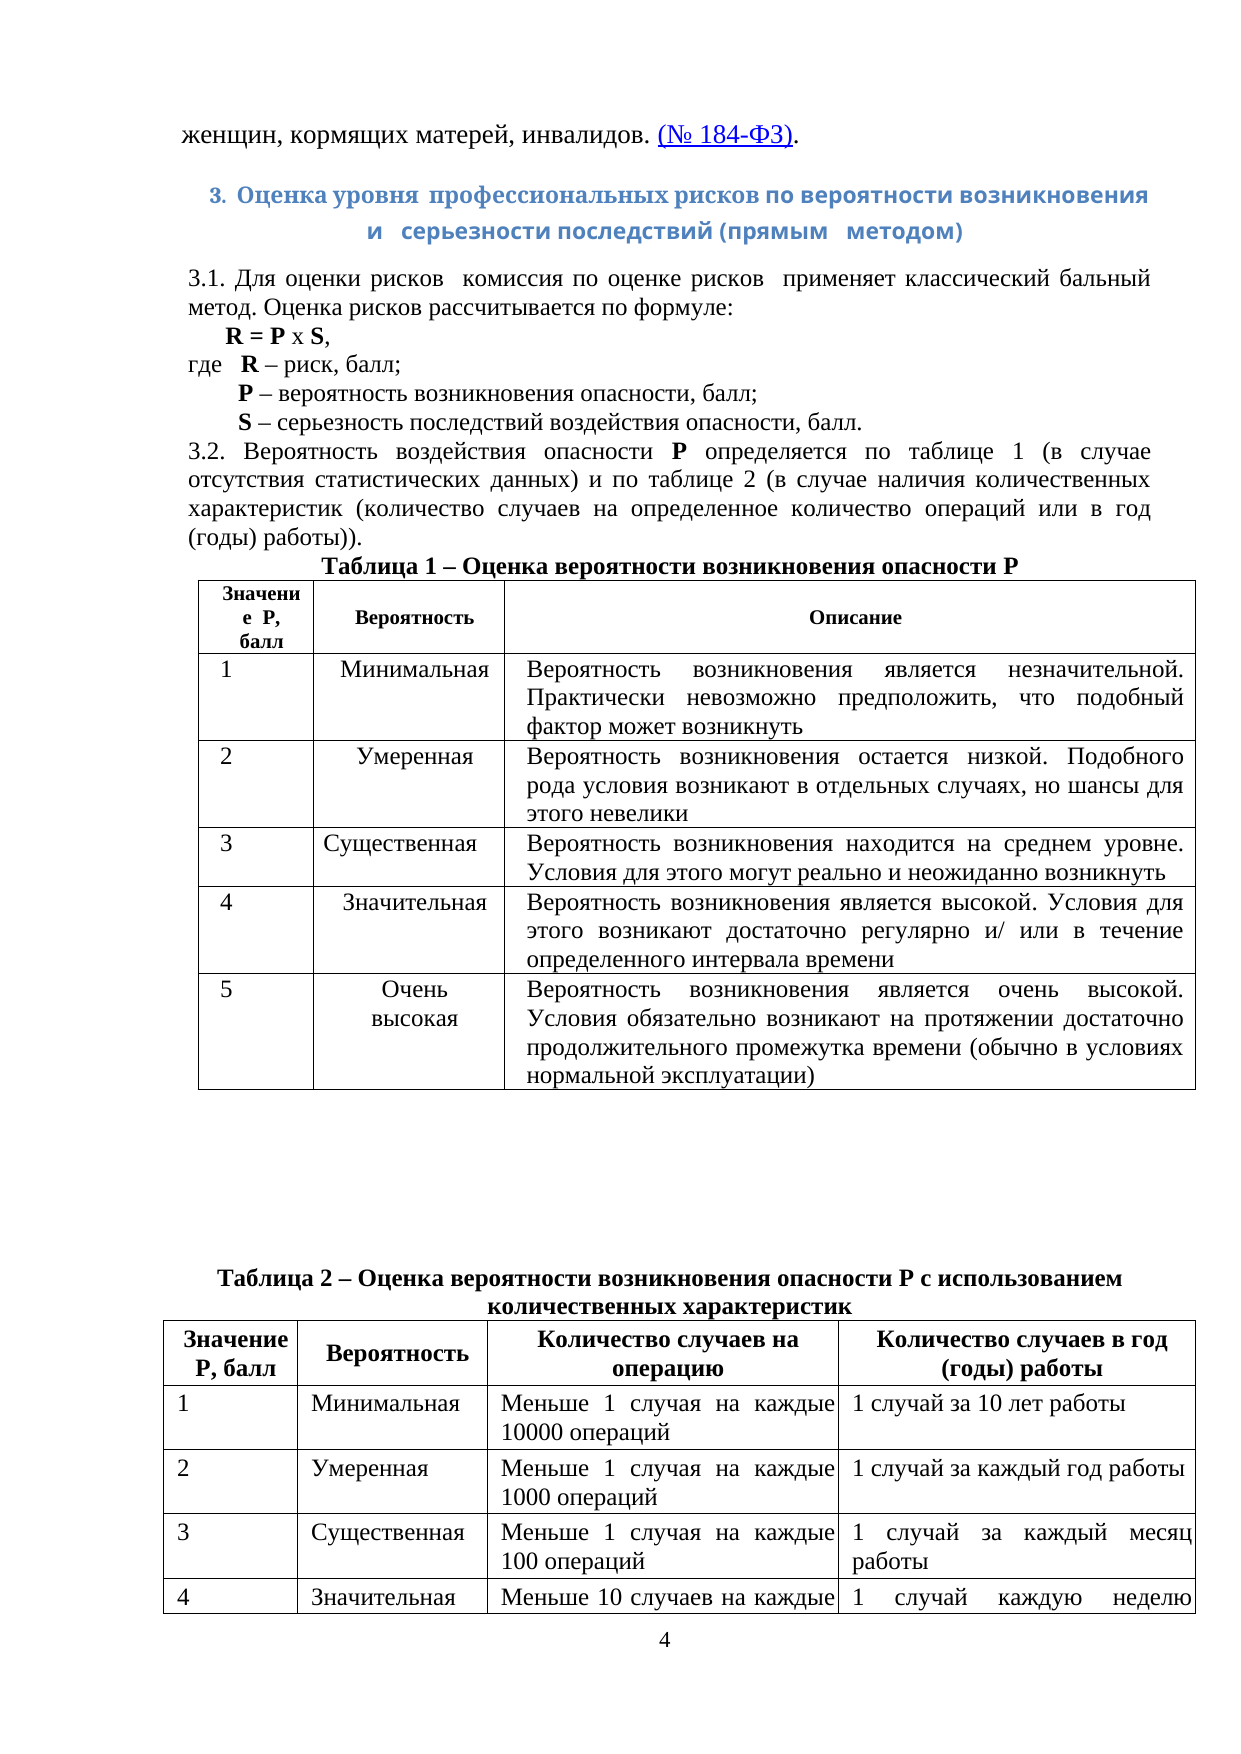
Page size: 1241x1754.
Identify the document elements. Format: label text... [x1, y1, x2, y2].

text R = P х S, [188, 321, 1152, 349]
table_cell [488, 1579, 838, 1613]
table_cell Существенная [314, 828, 504, 886]
table_cell 5 [199, 974, 313, 1089]
subtitle 3. Оценка уровня профессиональных рисков по вероятности возникновения и серьезности последствий (прямым методом) [177, 179, 1152, 246]
table_cell Меньше 1 случая на каждые 10000 операций [488, 1386, 838, 1449]
table_cell Минимальная [314, 654, 504, 740]
table_cell Вероятность возникновения находится на среднем уровне. Условия для этого могут реально и неожиданно возникнуть [505, 828, 1195, 886]
table_cell Очень высокая [314, 974, 504, 1089]
table_cell Умеренная [314, 741, 504, 827]
table_cell 1 случай за каждый год работы [839, 1450, 1195, 1513]
table_cell 3 [199, 828, 313, 886]
text S – серьезность последствий воздействия опасности, балл. [188, 407, 1152, 436]
table_cell 1 случай за 10 лет работы [839, 1386, 1195, 1449]
text где R – риск, балл; [188, 349, 1152, 378]
table_header Вероятность [314, 581, 504, 653]
table_cell 2 [199, 741, 313, 827]
table_cell 3 [164, 1514, 297, 1578]
table_header Вероятность [298, 1321, 487, 1384]
table_header Количество случаев на операцию [488, 1321, 838, 1384]
table_cell Умеренная [298, 1450, 487, 1513]
table_cell Вероятность возникновения является незначительной. Практически невозможно предположить, что подобный фактор может возникнуть [505, 654, 1195, 740]
table_header Описание [505, 581, 1195, 653]
table_header Количество случаев в год (годы) работы [839, 1321, 1195, 1384]
text Таблица 2 – Оценка вероятности возникновения опасности P с использованием количественных характеристик [188, 1263, 1152, 1320]
text Таблица 1 – Оценка вероятности возникновения опасности P [188, 551, 1152, 579]
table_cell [839, 1579, 1195, 1613]
table_cell Вероятность возникновения является высокой. Условия для этого возникают достаточно регулярно и/ или в течение определенного интервала времени [505, 887, 1195, 973]
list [179, 118, 1152, 149]
table_cell 1 [164, 1386, 297, 1449]
table_cell 4 [164, 1579, 297, 1613]
table_cell 2 [164, 1450, 297, 1513]
table_cell Вероятность возникновения является очень высокой. Условия обязательно возникают на протяжении достаточно продолжительного промежутка времени (обычно в условиях нормальной эксплуатации) [505, 974, 1195, 1089]
table_cell 1 [199, 654, 313, 740]
table_header Значение P, балл [199, 581, 313, 653]
text 3.1. Для оценки рисков комиссия по оценке рисков применяет классический бальный метод. Оценка рисков рассчитывается по формуле: [188, 263, 1152, 321]
text P – вероятность возникновения опасности, балл; [188, 378, 1152, 407]
text 3.2. Вероятность воздействия опасности P определяется по таблице 1 (в случае отсутствия статистических данных) и по таблице 2 (в случае наличия количественных характеристик (количество случаев на определенное количество операций или в год (годы) работы)). [188, 436, 1152, 551]
table_cell Существенная [298, 1514, 487, 1578]
table_cell Значительная [298, 1579, 487, 1613]
table_cell 1 случай за каждый месяц работы [839, 1514, 1195, 1578]
table_cell Меньше 1 случая на каждые 100 операций [488, 1514, 838, 1578]
table_cell Вероятность возникновения остается низкой. Подобного рода условия возникают в отдельных случаях, но шансы для этого невелики [505, 741, 1195, 827]
table_cell Минимальная [298, 1386, 487, 1449]
table_cell 4 [199, 887, 313, 973]
table_header Значение P, балл [164, 1321, 297, 1384]
table_cell Меньше 1 случая на каждые 1000 операций [488, 1450, 838, 1513]
table_cell Значительная [314, 887, 504, 973]
